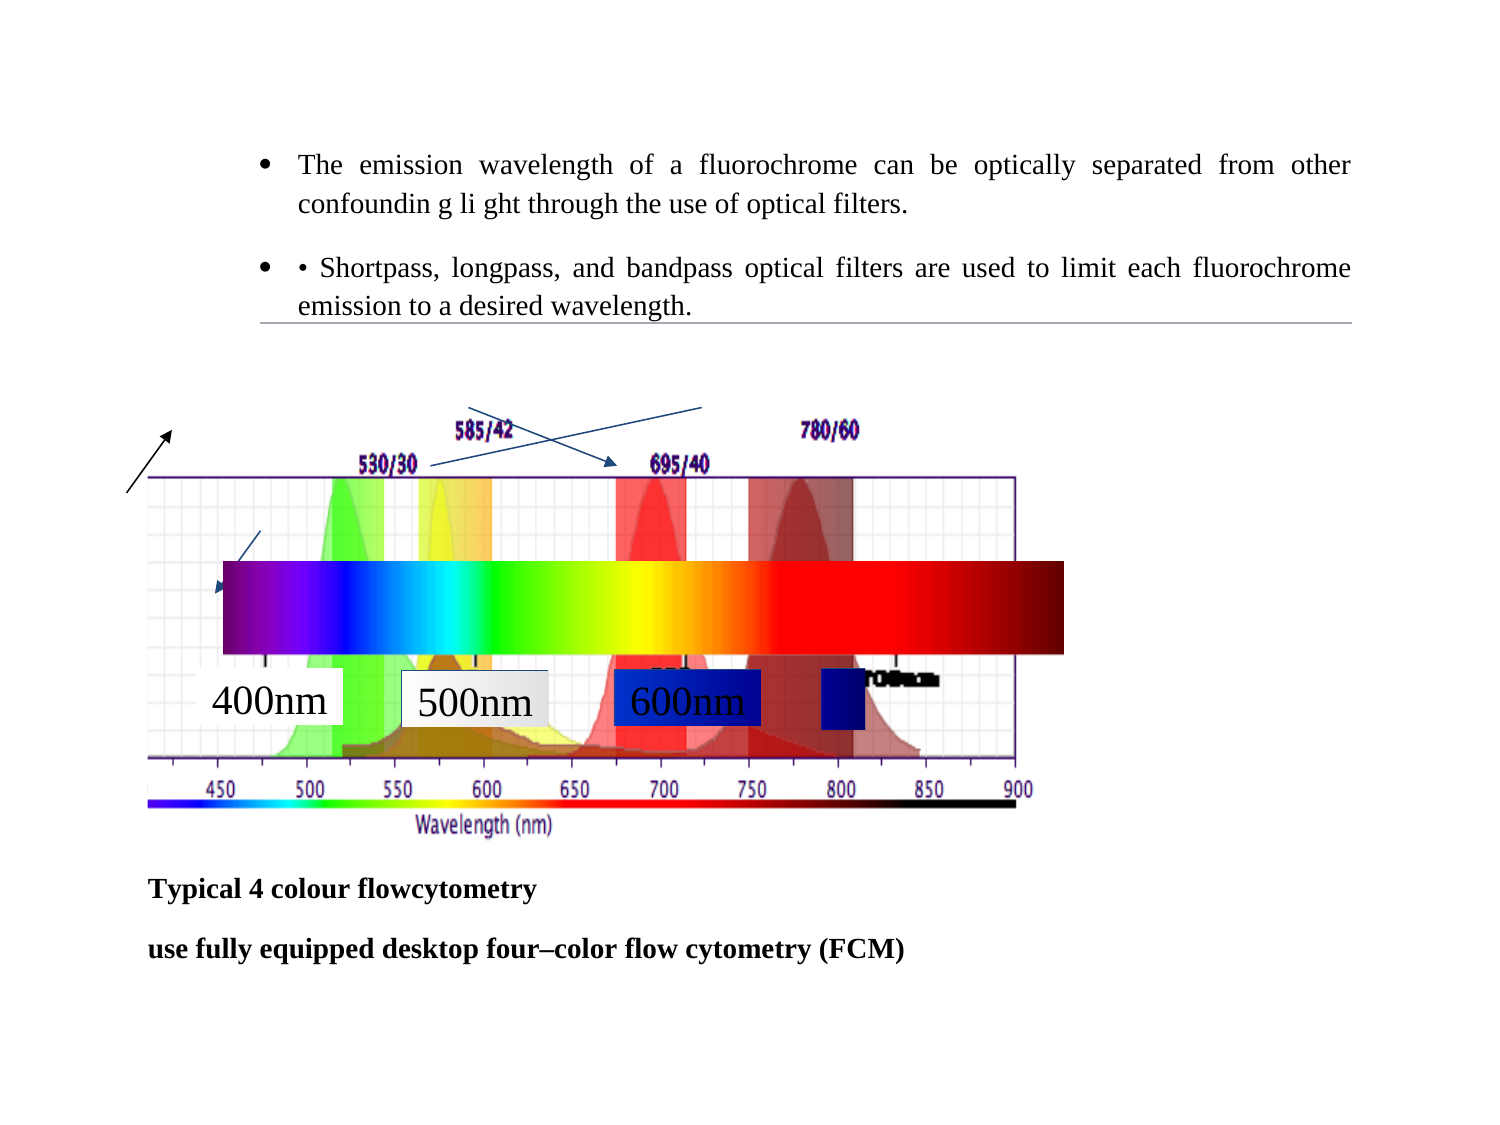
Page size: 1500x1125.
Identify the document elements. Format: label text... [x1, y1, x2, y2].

picture [147, 412, 1064, 847]
subtitle The emission wavelength of a fluorochrome can be optically separated from other confoundin g li ght through the use of optical filters. [260, 148, 1352, 220]
text use fully equipped desktop four–color flow cytometry (FCM) [148, 931, 1352, 964]
text Typical 4 colour flowcytometry [148, 871, 1352, 905]
picture [485, 412, 672, 438]
subtitle • Shortpass, longpass, and bandpass optical filters are used to limit each fluorochrome emission to a desired wavelength. [260, 250, 1352, 322]
